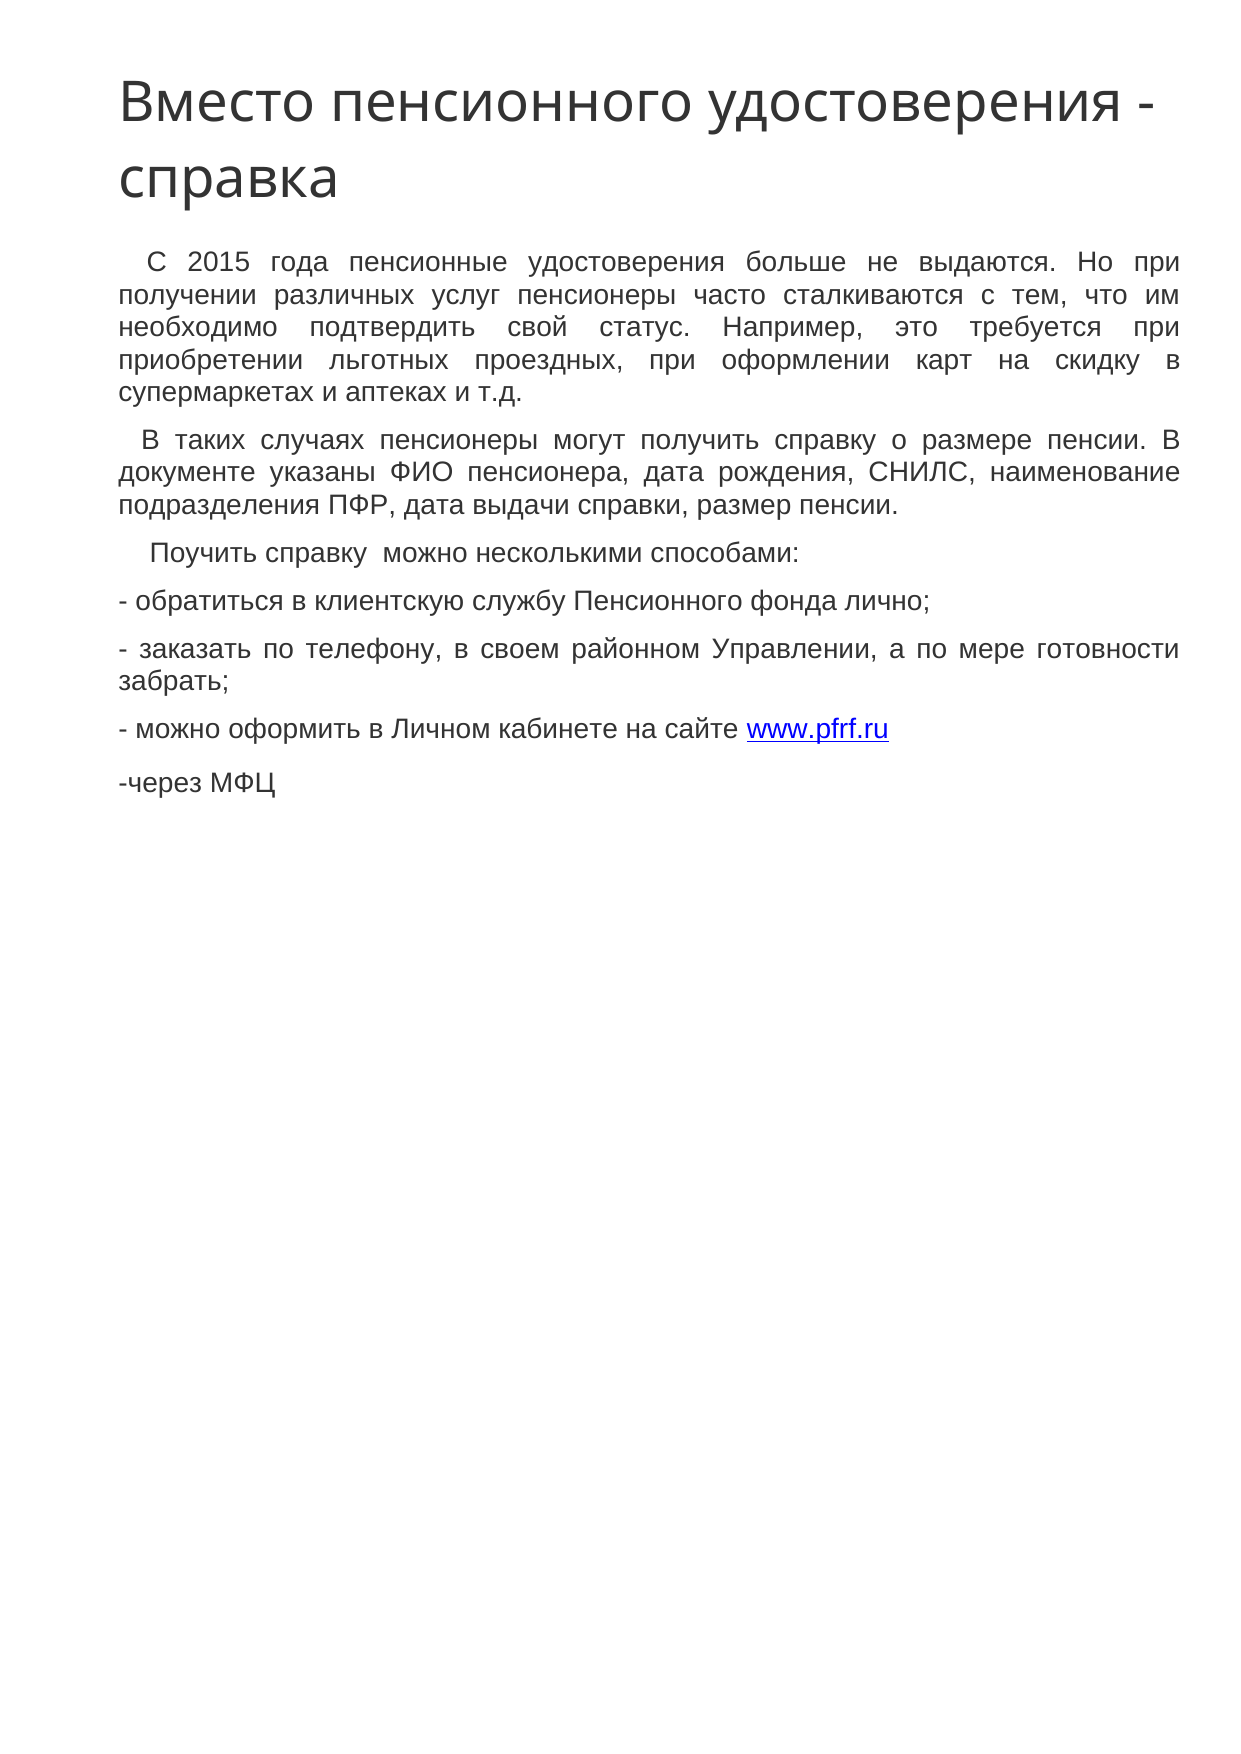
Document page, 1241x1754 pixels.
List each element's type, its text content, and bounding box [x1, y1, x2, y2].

text - можно оформить в Личном кабинете на сайте www.pfrf.ru [118, 712, 1181, 745]
text С 2015 года пенсионные удостоверения больше не выдаются. Но при получении различных услуг пенсионеры часто сталкиваются с тем, что им необходимо подтвердить свой статус. Например, это требуется при приобретении льготных проездных, при оформлении карт на скидку в супермаркетах и аптеках и т.д. [118, 245, 1181, 407]
text В таких случаях пенсионеры могут получить справку о размере пенсии. В документе указаны ФИО пенсионера, дата рождения, СНИЛС, наименование подразделения ПФР, дата выдачи справки, размер пенсии. [118, 423, 1181, 520]
text Вместо пенсионного удостоверения - справка [118, 61, 1181, 214]
text - обратиться в клиентскую службу Пенсионного фонда лично; [118, 584, 1181, 616]
text - заказать по телефону, в своем районном Управлении, а по мере готовности забрать; [118, 632, 1181, 697]
text -через МФЦ [118, 766, 1181, 798]
text Поучить справку можно несколькими способами: [118, 536, 1181, 568]
